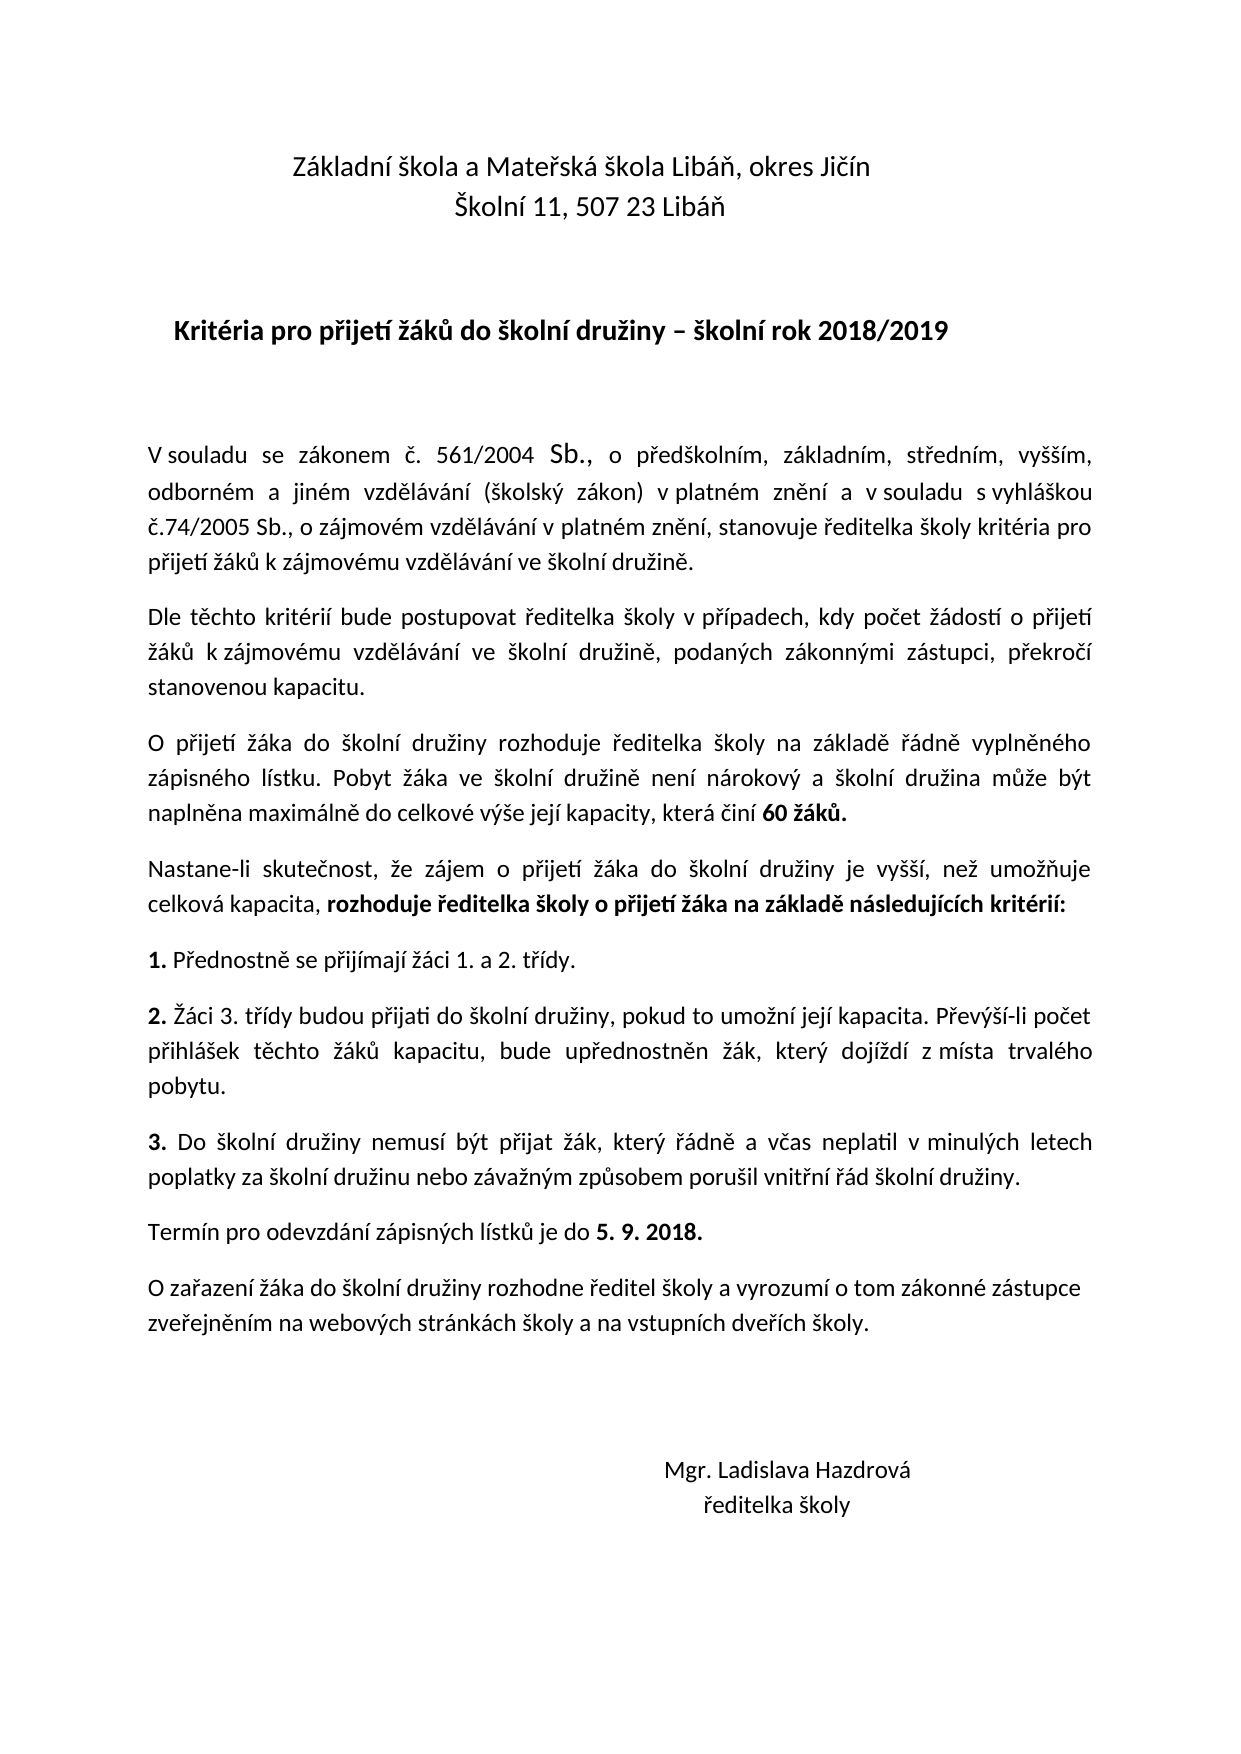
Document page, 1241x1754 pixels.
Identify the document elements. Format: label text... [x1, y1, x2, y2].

text Termín pro odevzdání zápisných lístků je do 5. 9. 2018. [148, 1217, 1093, 1247]
text Mgr. Ladislava Hazdrová ředitelka školy [148, 1454, 1093, 1519]
text O přijetí žáka do školní družiny rozhoduje ředitelka školy na základě řádně vyplněného zápisného lístku. Pobyt žáka ve školní družině není nárokový a školní družina může být naplněna maximálně do celkové výše její kapacity, která činí 60 žáků. [148, 727, 1093, 828]
text 2. Žáci 3. třídy budou přijati do školní družiny, pokud to umožní její kapacita. Převýší-li počet přihlášek těchto žáků kapacitu, bude upřednostněn žák, který dojíždí z místa trvalého pobytu. [148, 1000, 1093, 1100]
text 1. Přednostně se přijímají žáci 1. a 2. třídy. [148, 944, 1093, 974]
text 3. Do školní družiny nemusí být přijat žák, který řádně a včas neplatil v minulých letech poplatky za školní družinu nebo závažným způsobem porušil vnitřní řád školní družiny. [148, 1126, 1093, 1191]
text V souladu se zákonem č. 561/2004 Sb., o předškolním, základním, středním, vyšším, odborném a jiném vzdělávání (školský zákon) v platném znění a v souladu s vyhláškou č.74/2005 Sb., o zájmovém vzdělávání v platném znění, stanovuje ředitelka školy kritéria pro přijetí žáků k zájmovému vzdělávání ve školní družině. [148, 436, 1093, 576]
text Dle těchto kritérií bude postupovat ředitelka školy v případech, kdy počet žádostí o přijetí žáků k zájmovému vzdělávání ve školní družině, podaných zákonnými zástupci, překročí stanovenou kapacitu. [148, 602, 1093, 702]
text Kritéria pro přijetí žáků do školní družiny – školní rok 2018/2019 [148, 312, 1093, 348]
text Nastane-li skutečnost, že zájem o přijetí žáka do školní družiny je vyšší, než umožňuje celková kapacita, rozhoduje ředitelka školy o přijetí žáka na základě následujících kritérií: [148, 853, 1093, 919]
text Základní škola a Mateřská škola Libáň, okres Jičín Školní 11, 507 23 Libáň [148, 148, 1093, 224]
text O zařazení žáka do školní družiny rozhodne ředitel školy a vyrozumí o tom zákonné zástupce zveřejněním na webových stránkách školy a na vstupních dveřích školy. [148, 1272, 1093, 1373]
